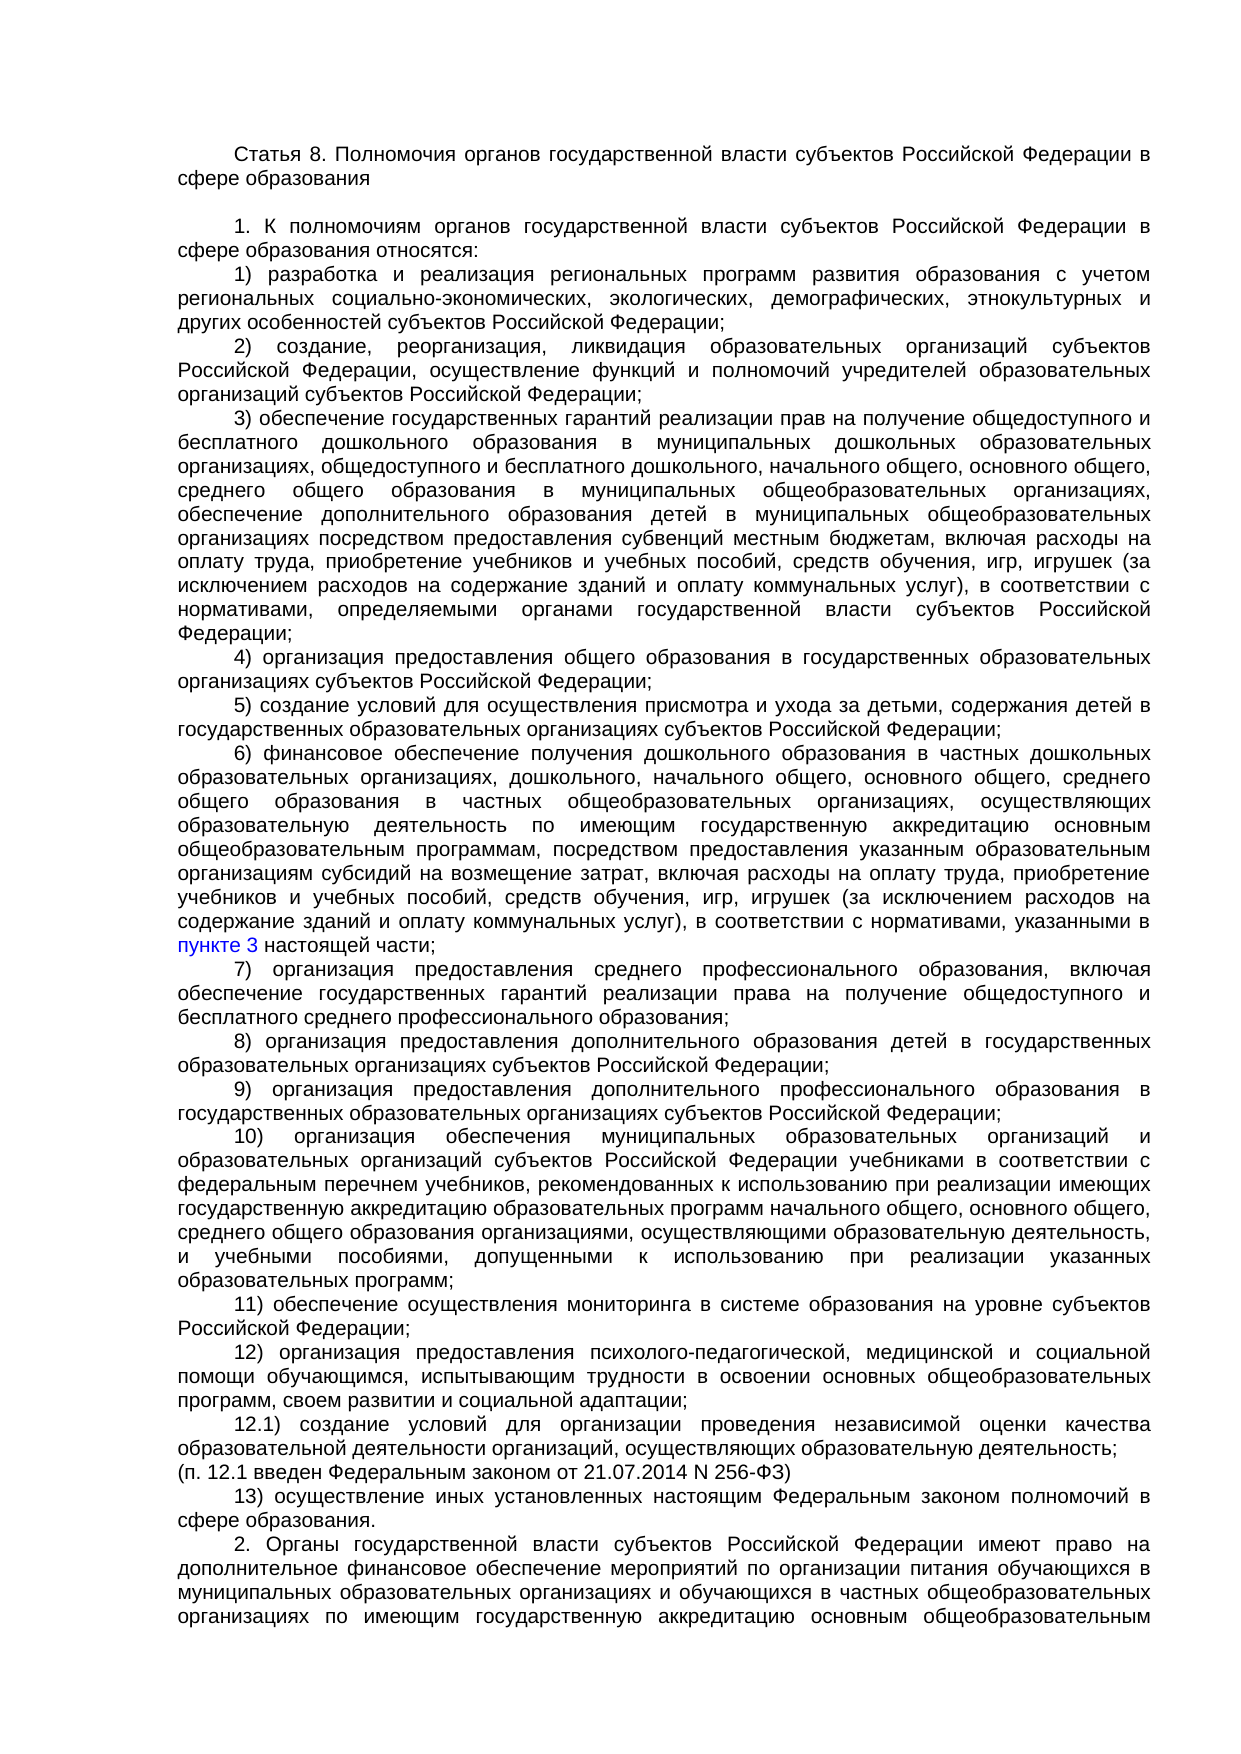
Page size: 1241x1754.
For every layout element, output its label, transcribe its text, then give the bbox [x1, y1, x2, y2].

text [177, 1532, 1152, 1627]
text 8) организация предоставления дополнительного образования детей в государственных образовательных организациях субъектов Российской Федерации; [177, 1028, 1152, 1076]
text 12) организация предоставления психолого-педагогической, медицинской и социальной помощи обучающимся, испытывающим трудности в освоении основных общеобразовательных программ, своем развитии и социальной адаптации; [177, 1340, 1152, 1412]
text 7) организация предоставления среднего профессионального образования, включая обеспечение государственных гарантий реализации права на получение общедоступного и бесплатного среднего профессионального образования; [177, 957, 1152, 1028]
text 6) финансовое обеспечение получения дошкольного образования в частных дошкольных образовательных организациях, дошкольного, начального общего, основного общего, среднего общего образования в частных общеобразовательных организациях, осуществляющих образовательную деятельность по имеющим государственную аккредитацию основным общеобразовательным программам, посредством предоставления указанным образовательным организациям субсидий на возмещение затрат, включая расходы на оплату труда, приобретение учебников и учебных пособий, средств обучения, игр, игрушек (за исключением расходов на содержание зданий и оплату коммунальных услуг), в соответствии с нормативами, указанными в пункте 3 настоящей части; [177, 741, 1152, 957]
text 10) организация обеспечения муниципальных образовательных организаций и образовательных организаций субъектов Российской Федерации учебниками в соответствии с федеральным перечнем учебников, рекомендованных к использованию при реализации имеющих государственную аккредитацию образовательных программ начального общего, основного общего, среднего общего образования организациями, осуществляющими образовательную деятельность, и учебными пособиями, допущенными к использованию при реализации указанных образовательных программ; [177, 1124, 1152, 1292]
text 4) организация предоставления общего образования в государственных образовательных организациях субъектов Российской Федерации; [177, 645, 1152, 693]
text 11) обеспечение осуществления мониторинга в системе образования на уровне субъектов Российской Федерации; [177, 1292, 1152, 1340]
text Статья 8. Полномочия органов государственной власти субъектов Российской Федерации в сфере образования [177, 142, 1152, 190]
text 5) создание условий для осуществления присмотра и ухода за детьми, содержания детей в государственных образовательных организациях субъектов Российской Федерации; [177, 693, 1152, 741]
text 1. К полномочиям органов государственной власти субъектов Российской Федерации в сфере образования относятся: [177, 214, 1152, 262]
text 3) обеспечение государственных гарантий реализации прав на получение общедоступного и бесплатного дошкольного образования в муниципальных дошкольных образовательных организациях, общедоступного и бесплатного дошкольного, начального общего, основного общего, среднего общего образования в муниципальных общеобразовательных организациях, обеспечение дополнительного образования детей в муниципальных общеобразовательных организациях посредством предоставления субвенций местным бюджетам, включая расходы на оплату труда, приобретение учебников и учебных пособий, средств обучения, игр, игрушек (за исключением расходов на содержание зданий и оплату коммунальных услуг), в соответствии с нормативами, определяемыми органами государственной власти субъектов Российской Федерации; [177, 406, 1152, 645]
text 9) организация предоставления дополнительного профессионального образования в государственных образовательных организациях субъектов Российской Федерации; [177, 1076, 1152, 1124]
text 1) разработка и реализация региональных программ развития образования с учетом региональных социально-экономических, экологических, демографических, этнокультурных и других особенностей субъектов Российской Федерации; [177, 262, 1152, 334]
text 13) осуществление иных установленных настоящим Федеральным законом полномочий в сфере образования. [177, 1484, 1152, 1532]
text 2) создание, реорганизация, ликвидация образовательных организаций субъектов Российской Федерации, осуществление функций и полномочий учредителей образовательных организаций субъектов Российской Федерации; [177, 334, 1152, 406]
text 12.1) создание условий для организации проведения независимой оценки качества образовательной деятельности организаций, осуществляющих образовательную деятельность; [177, 1412, 1152, 1460]
text (п. 12.1 введен Федеральным законом от 21.07.2014 N 256-ФЗ) [177, 1460, 1152, 1484]
